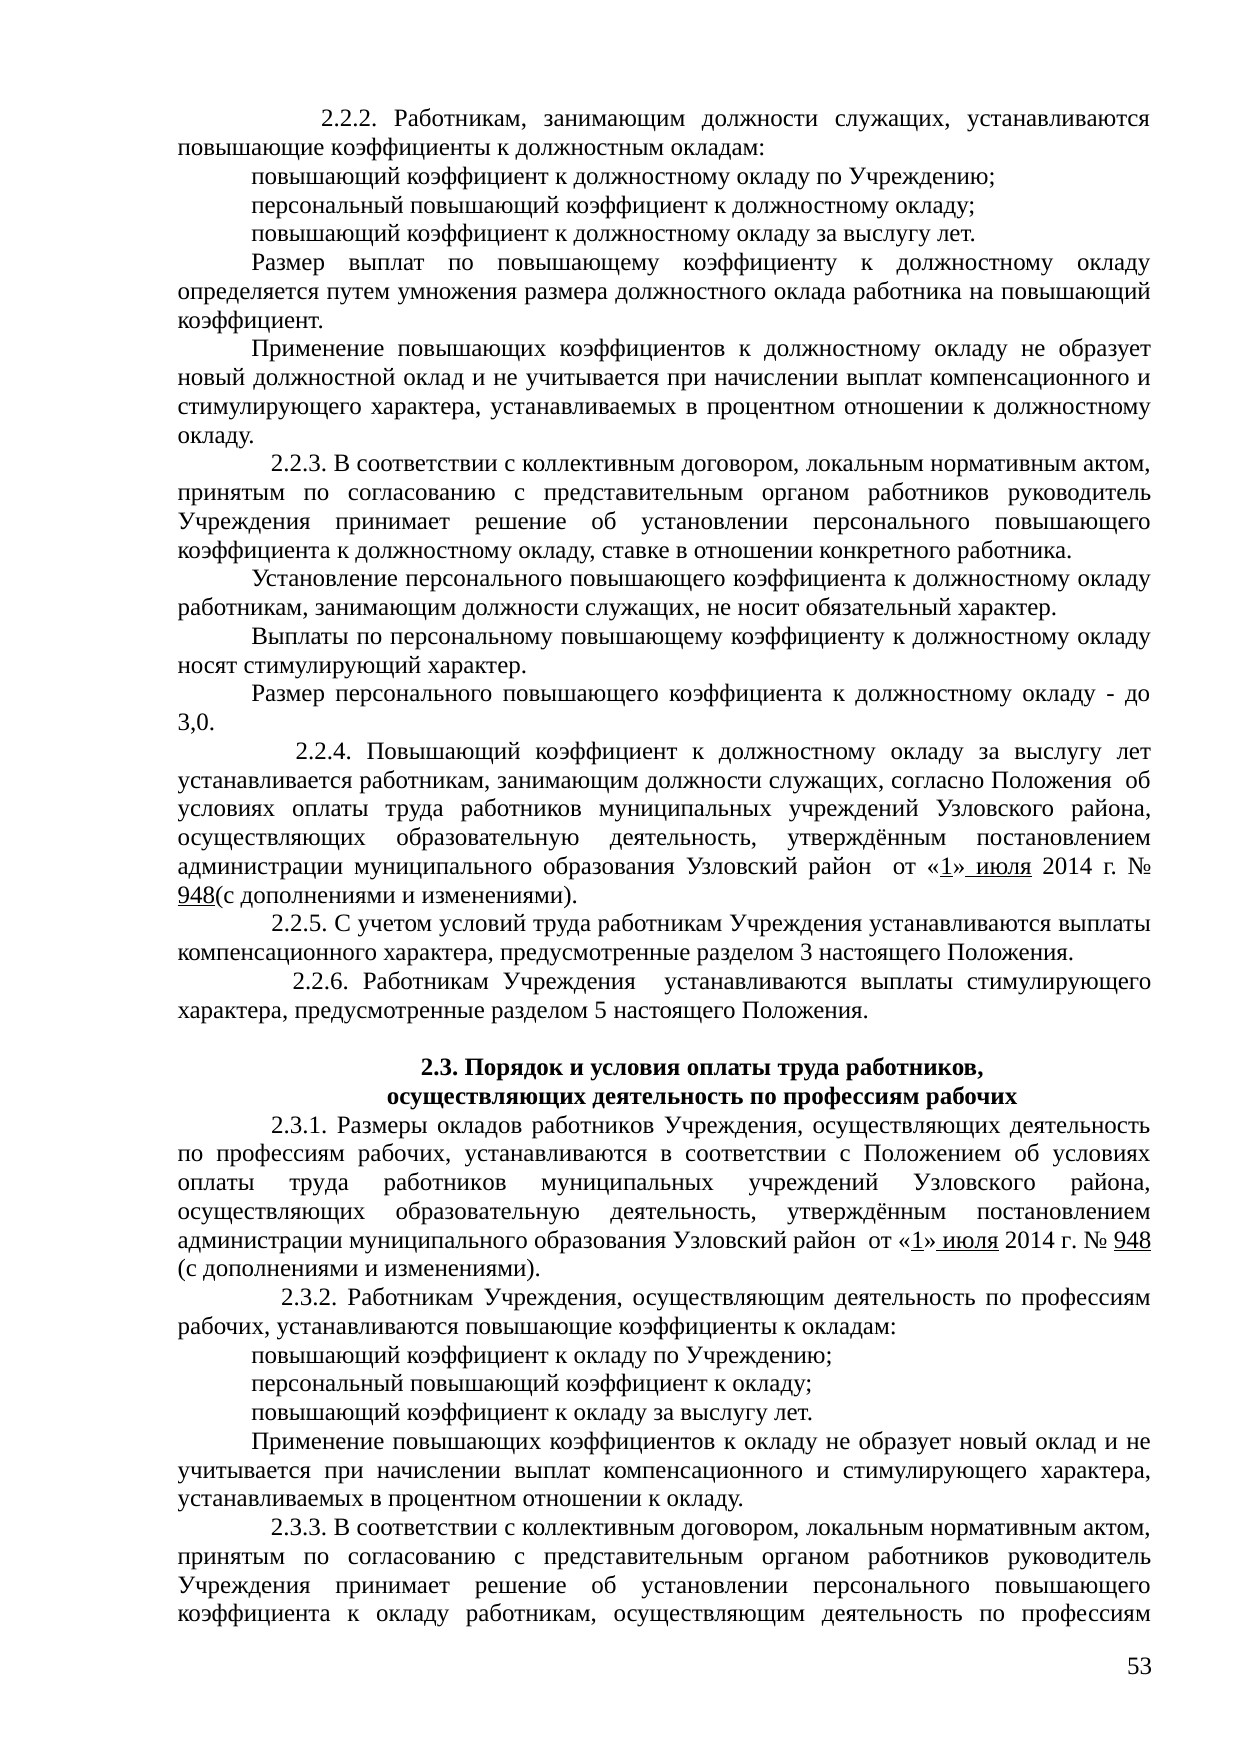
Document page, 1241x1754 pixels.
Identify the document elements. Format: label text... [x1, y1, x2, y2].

text Размер выплат по повышающему коэффициенту к должностному окладу определяется путем умножения размера должностного оклада работника на повышающий коэффициент. [177, 247, 1152, 333]
text повышающий коэффициент к окладу за выслугу лет. [177, 1397, 1152, 1426]
text 2.3.2. Работникам Учреждения, осуществляющим деятельность по профессиям рабочих, устанавливаются повышающие коэффициенты к окладам: [177, 1282, 1152, 1340]
text 2.2.4. Повышающий коэффициент к должностному окладу за выслугу лет устанавливается работникам, занимающим должности служащих, согласно Положения об условиях оплаты труда работников муниципальных учреждений Узловского района, осуществляющих образовательную деятельность, утверждённым постановлением администрации муниципального образования Узловский район от «1» июля 2014 г. № 948(с дополнениями и изменениями). [177, 736, 1152, 908]
text Выплаты по персональному повышающему коэффициенту к должностному окладу носят стимулирующий характер. [177, 621, 1152, 678]
text Установление персонального повышающего коэффициента к должностному окладу работникам, занимающим должности служащих, не носит обязательный характер. [177, 563, 1152, 621]
text Размер персонального повышающего коэффициента к должностному окладу - до 3,0. [177, 678, 1152, 736]
text повышающий коэффициент к окладу по Учреждению; [177, 1340, 1152, 1368]
text Применение повышающих коэффициентов к окладу не образует новый оклад и не учитывается при начислении выплат компенсационного и стимулирующего характера, устанавливаемых в процентном отношении к окладу. [177, 1426, 1152, 1512]
text 2.2.3. В соответствии с коллективным договором, локальным нормативным актом, принятым по согласованию с представительным органом работников руководитель Учреждения принимает решение об установлении персонального повышающего коэффициента к должностному окладу, ставке в отношении конкретного работника. [177, 448, 1152, 563]
text Применение повышающих коэффициентов к должностному окладу не образует новый должностной оклад и не учитывается при начислении выплат компенсационного и стимулирующего характера, устанавливаемых в процентном отношении к должностному окладу. [177, 333, 1152, 448]
text персональный повышающий коэффициент к должностному окладу; [177, 190, 1152, 218]
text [177, 1512, 1152, 1627]
text персональный повышающий коэффициент к окладу; [177, 1368, 1152, 1397]
text 2.3. Порядок и условия оплаты труда работников, [177, 1052, 1152, 1081]
text 2.2.5. С учетом условий труда работникам Учреждения устанавливаются выплаты компенсационного характера, предусмотренные разделом 3 настоящего Положения. [177, 908, 1152, 966]
text повышающий коэффициент к должностному окладу по Учреждению; [177, 161, 1152, 190]
text 2.2.2. Работникам, занимающим должности служащих, устанавливаются повышающие коэффициенты к должностным окладам: [177, 103, 1151, 161]
text 2.2.6. Работникам Учреждения устанавливаются выплаты стимулирующего характера, предусмотренные разделом 5 настоящего Положения. [177, 966, 1152, 1023]
text повышающий коэффициент к должностному окладу за выслугу лет. [177, 218, 1152, 247]
text осуществляющих деятельность по профессиям рабочих [177, 1081, 1152, 1110]
text 2.3.1. Размеры окладов работников Учреждения, осуществляющих деятельность по профессиям рабочих, устанавливаются в соответствии с Положением об условиях оплаты труда работников муниципальных учреждений Узловского района, осуществляющих образовательную деятельность, утверждённым постановлением администрации муниципального образования Узловский район от «1» июля 2014 г. № 948 (с дополнениями и изменениями). [177, 1110, 1151, 1282]
